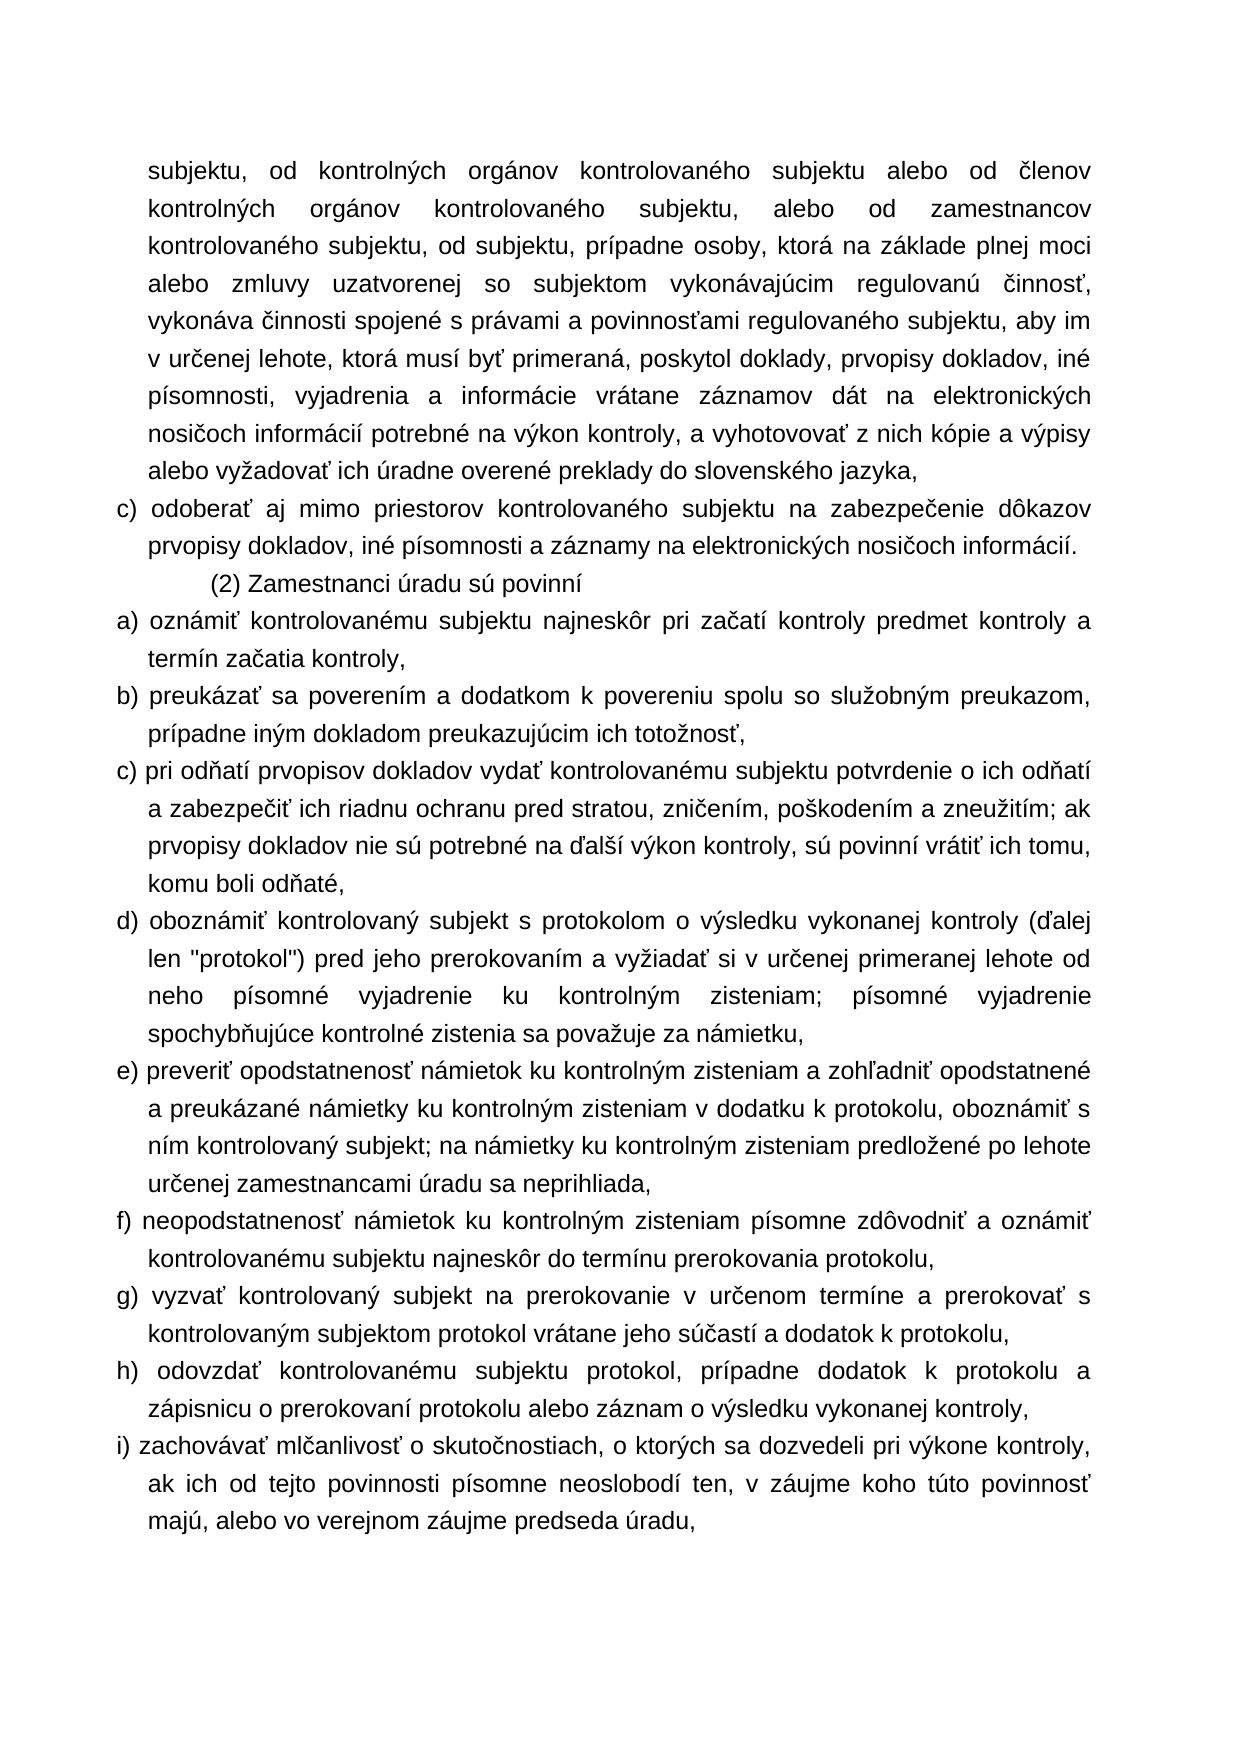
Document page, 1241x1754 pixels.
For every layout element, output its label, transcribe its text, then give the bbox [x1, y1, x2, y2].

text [116, 148, 1093, 485]
text d) oboznámiť kontrolovaný subjekt s protokolom o výsledku vykonanej kontroly (ďalej len "protokol") pred jeho prerokovaním a vyžiadať si v určenej primeranej lehote od neho písomné vyjadrenie ku kontrolným zisteniam; písomné vyjadrenie spochybňujúce kontrolné zistenia sa považuje za námietku, [116, 898, 1093, 1048]
text i) zachovávať mlčanlivosť o skutočnostiach, o ktorých sa dozvedeli pri výkone kontroly, ak ich od tejto povinnosti písomne neoslobodí ten, v záujme koho túto povinnosť majú, alebo vo verejnom záujme predseda úradu, [116, 1423, 1093, 1535]
text h) odovzdať kontrolovanému subjektu protokol, prípadne dodatok k protokolu a zápisnicu o prerokovaní protokolu alebo záznam o výsledku vykonanej kontroly, [116, 1348, 1093, 1423]
text a) oznámiť kontrolovanému subjektu najneskôr pri začatí kontroly predmet kontroly a termín začatia kontroly, [116, 598, 1093, 673]
text f) neopodstatnenosť námietok ku kontrolným zisteniam písomne zdôvodniť a oznámiť kontrolovanému subjektu najneskôr do termínu prerokovania protokolu, [116, 1198, 1093, 1273]
text (2) Zamestnanci úradu sú povinní [148, 560, 1093, 598]
text c) pri odňatí prvopisov dokladov vydať kontrolovanému subjektu potvrdenie o ich odňatí a zabezpečiť ich riadnu ochranu pred stratou, zničením, poškodením a zneužitím; ak prvopisy dokladov nie sú potrebné na ďalší výkon kontroly, sú povinní vrátiť ich tomu, komu boli odňaté, [116, 748, 1093, 898]
text e) preveriť opodstatnenosť námietok ku kontrolným zisteniam a zohľadniť opodstatnené a preukázané námietky ku kontrolným zisteniam v dodatku k protokolu, oboznámiť s ním kontrolovaný subjekt; na námietky ku kontrolným zisteniam predložené po lehote určenej zamestnancami úradu sa neprihliada, [116, 1048, 1093, 1198]
text b) preukázať sa poverením a dodatkom k povereniu spolu so služobným preukazom, prípadne iným dokladom preukazujúcim ich totožnosť, [116, 673, 1093, 748]
text g) vyzvať kontrolovaný subjekt na prerokovanie v určenom termíne a prerokovať s kontrolovaným subjektom protokol vrátane jeho súčastí a dodatok k protokolu, [116, 1273, 1093, 1348]
text c) odoberať aj mimo priestorov kontrolovaného subjektu na zabezpečenie dôkazov prvopisy dokladov, iné písomnosti a záznamy na elektronických nosičoch informácií. [116, 485, 1093, 560]
